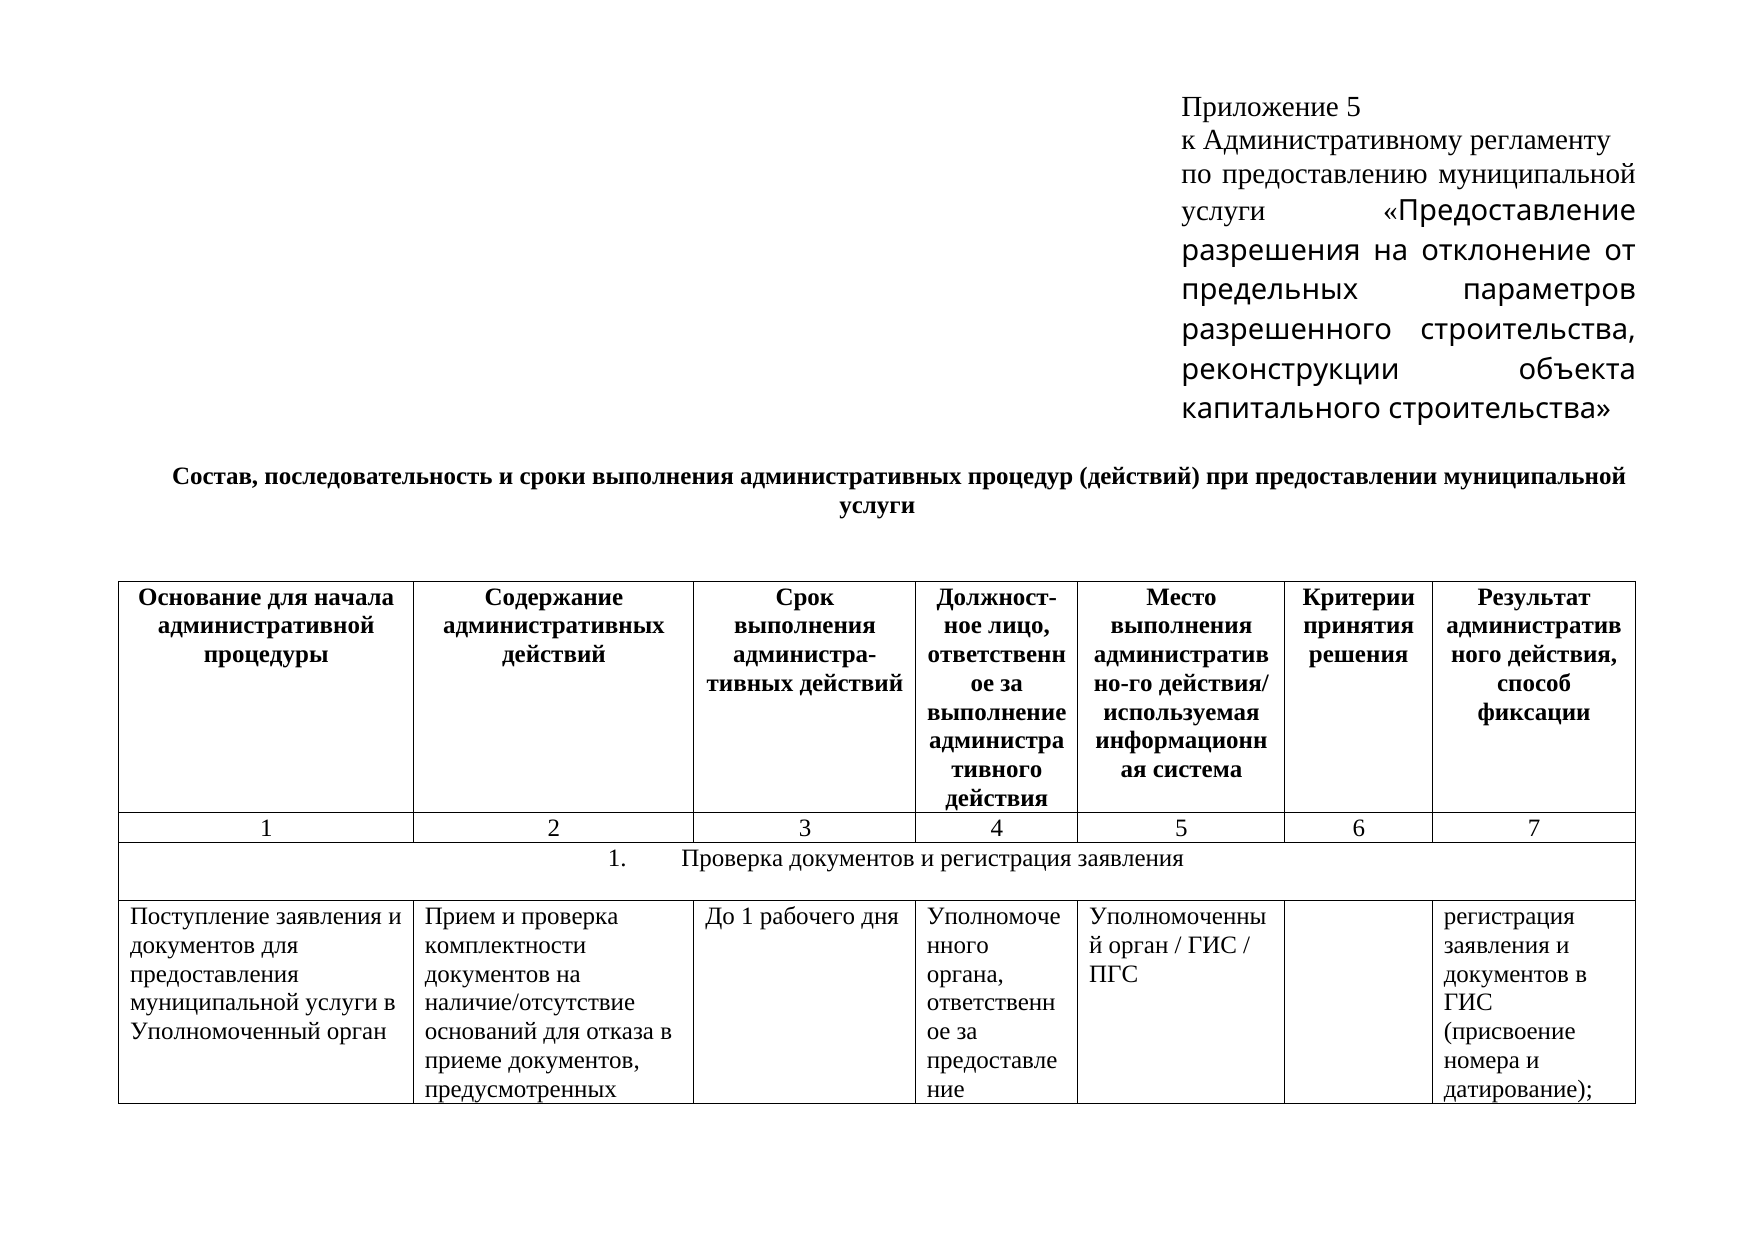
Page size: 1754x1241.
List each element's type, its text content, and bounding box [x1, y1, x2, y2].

table_cell 5 [1078, 813, 1284, 842]
table_cell 4 [916, 813, 1077, 842]
table_cell 2 [414, 813, 693, 842]
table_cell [1433, 901, 1635, 1102]
table_header Должност-ное лицо, ответственное за выполнение административного действия [916, 582, 1077, 812]
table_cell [1078, 901, 1284, 1102]
table_header Содержание административных действий [414, 582, 693, 812]
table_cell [119, 901, 413, 1102]
table_header Основание для начала административной процедуры [119, 582, 413, 812]
table_cell 6 [1285, 813, 1432, 842]
table_cell 7 [1433, 813, 1635, 842]
text Состав, последовательность и сроки выполнения административных процедур (действий) при предоставлении муниципальной услуги [118, 461, 1636, 518]
table_header Место выполнения административно-го действия/ используемая информационная система [1078, 582, 1284, 812]
table_cell 1 [119, 813, 413, 842]
text Приложение 5 [1181, 89, 1636, 122]
table_cell [1285, 901, 1432, 1102]
table_header Результат административного действия, способ фиксации [1433, 582, 1635, 812]
table_header Критерии принятия решения [1285, 582, 1432, 812]
table_cell До 1 рабочего дня [694, 901, 915, 1102]
text к Административному регламенту [1181, 122, 1636, 156]
table_cell Проверка документов и регистрация заявления [119, 843, 1635, 900]
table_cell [916, 901, 1077, 1102]
table_header Срок выполнения администра-тивных действий [694, 582, 915, 812]
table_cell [414, 901, 693, 1102]
table_cell 3 [694, 813, 915, 842]
text по предоставлению муниципальной услуги «Предоставление разрешения на отклонение от предельных параметров разрешенного строительства, реконструкции объекта капитального строительства» [1181, 156, 1636, 427]
